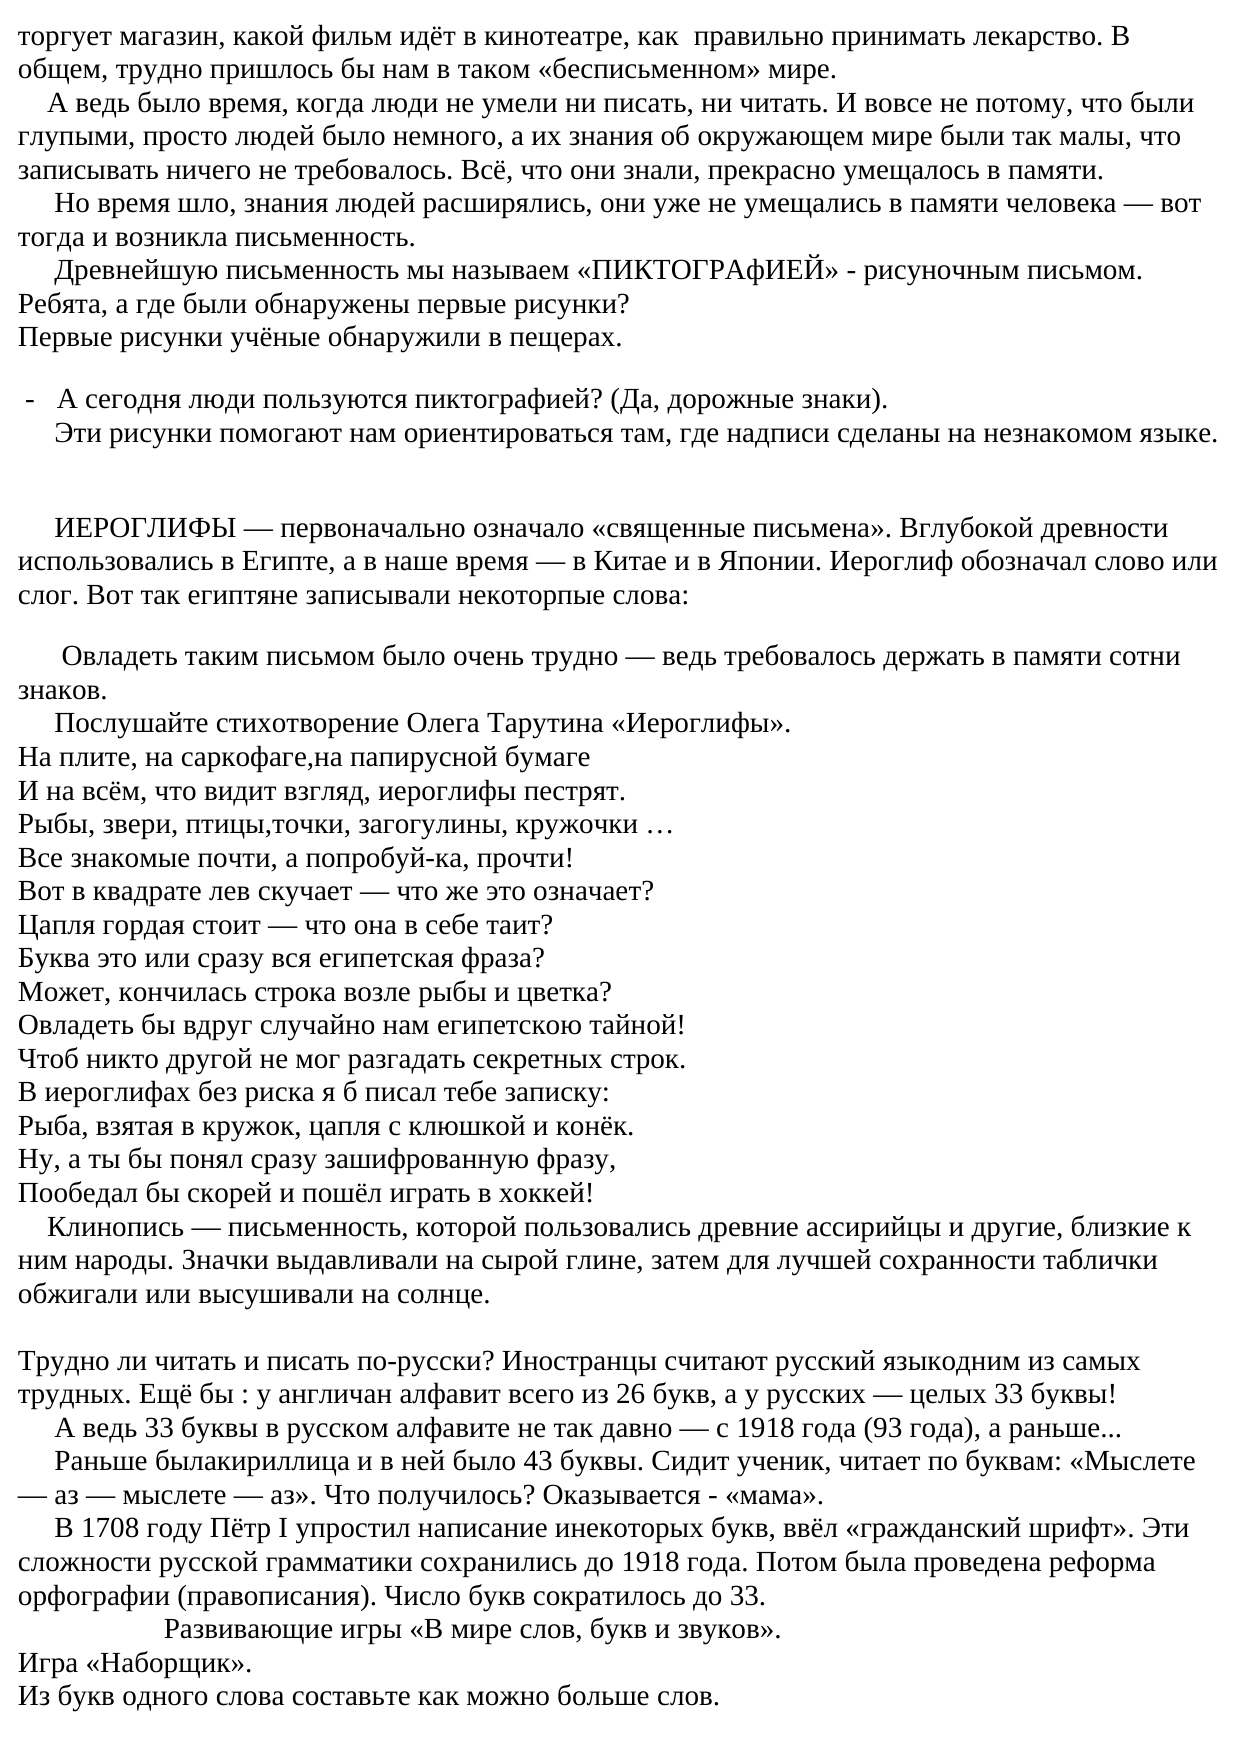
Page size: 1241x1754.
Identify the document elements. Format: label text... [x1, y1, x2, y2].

text Раньше былакириллица и в ней было 43 буквы. Сидит ученик, читает по буквам: «Мыслете — аз — мыслете — аз». Что получилось? Оказывается - «мама». [18, 1443, 1222, 1511]
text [18, 18, 1222, 85]
text Из букв одного слова составьте как можно больше слов. [18, 1678, 1222, 1712]
text Может, кончилась строка возле рыбы и цветка? [18, 974, 1222, 1007]
text Игра «Наборщик». [18, 1645, 1222, 1678]
text Рыба, взятая в кружок, цапля с клюшкой и конёк. [18, 1108, 1222, 1142]
text В 1708 году Пётр I упростил написание инекоторых букв, ввёл «гражданский шрифт». Эти сложности русской грамматики сохранились до 1918 года. Потом была проведена реформа орфографии (правописания). Число букв сократилось до 33. [18, 1511, 1222, 1611]
text Рыбы, звери, птицы,точки, загогулины, кружочки … [18, 806, 1222, 840]
text В иероглифах без риска я б писал тебе записку: [18, 1074, 1222, 1108]
text Ну, а ты бы понял сразу зашифрованную фразу, [18, 1142, 1222, 1175]
text Все знакомые почти, а попробуй-ка, прочти! [18, 840, 1222, 873]
text Овладеть бы вдруг случайно нам египетскою тайной! [18, 1007, 1222, 1041]
list Ребята, а где были обнаружены первые рисунки? [0, 286, 1222, 319]
text Овладеть таким письмом было очень трудно — ведь требовалось держать в памяти сотни знаков. [18, 638, 1222, 706]
text Буква это или сразу вся египетская фраза? [18, 940, 1222, 974]
text ИЕРОГЛИФЫ — первоначально означало «священные письмена». Вглубокой древности использовались в Египте, а в наше время — в Китае и в Японии. Иероглиф обозначал слово или слог. Вот так египтяне записывали некоторпые слова: [18, 510, 1222, 610]
text И на всём, что видит взгляд, иероглифы пестрят. [18, 773, 1222, 806]
text Эти рисунки помогают нам ориентироваться там, где надписи сделаны на незнакомом языке. [18, 415, 1222, 448]
text Первые рисунки учёные обнаружили в пещерах. [18, 319, 1222, 353]
text Вот в квадрате лев скучает — что же это означает? [18, 873, 1222, 907]
text Цапля гордая стоит — что она в себе таит? [18, 907, 1222, 940]
text Пообедал бы скорей и пошёл играть в хоккей! [18, 1175, 1222, 1209]
text Но время шло, знания людей расширялись, они уже не умещались в памяти человека — вот тогда и возникла письменность. [18, 185, 1222, 252]
text А ведь 33 буквы в русском алфавите не так давно — с 1918 года (93 года), а раньше... [18, 1410, 1222, 1443]
text - А сегодня люди пользуются пиктографией? (Да, дорожные знаки). [18, 381, 1222, 415]
text Древнейшую письменность мы называем «ПИКТОГРАфИЕЙ» - рисуночным письмом. [18, 252, 1222, 286]
text Послушайте стихотворение Олега Тарутина «Иероглифы». [18, 706, 1222, 739]
text На плите, на саркофаге,на папирусной бумаге [18, 739, 1222, 773]
text Развивающие игры «В мире слов, букв и звуков». [18, 1611, 1222, 1645]
text Клинопись — письменность, которой пользовались древние ассирийцы и другие, близкие к ним народы. Значки выдавливали на сырой глине, затем для лучшей сохранности таблички обжигали или высушивали на солнце. [18, 1209, 1222, 1309]
text А ведь было время, когда люди не умели ни писать, ни читать. И вовсе не потому, что были глупыми, просто людей было немного, а их знания об окружающем мире были так малы, что записывать ничего не требовалось. Всё, что они знали, прекрасно умещалось в памяти. [18, 85, 1222, 185]
text Чтоб никто другой не мог разгадать секретных строк. [18, 1041, 1222, 1074]
list Трудно ли читать и писать по-русски? Иностранцы считают русский языкодним из самых трудных. Ещё бы : у англичан алфавит всего из 26 букв, а у русских — целых 33 буквы! [0, 1343, 1222, 1410]
